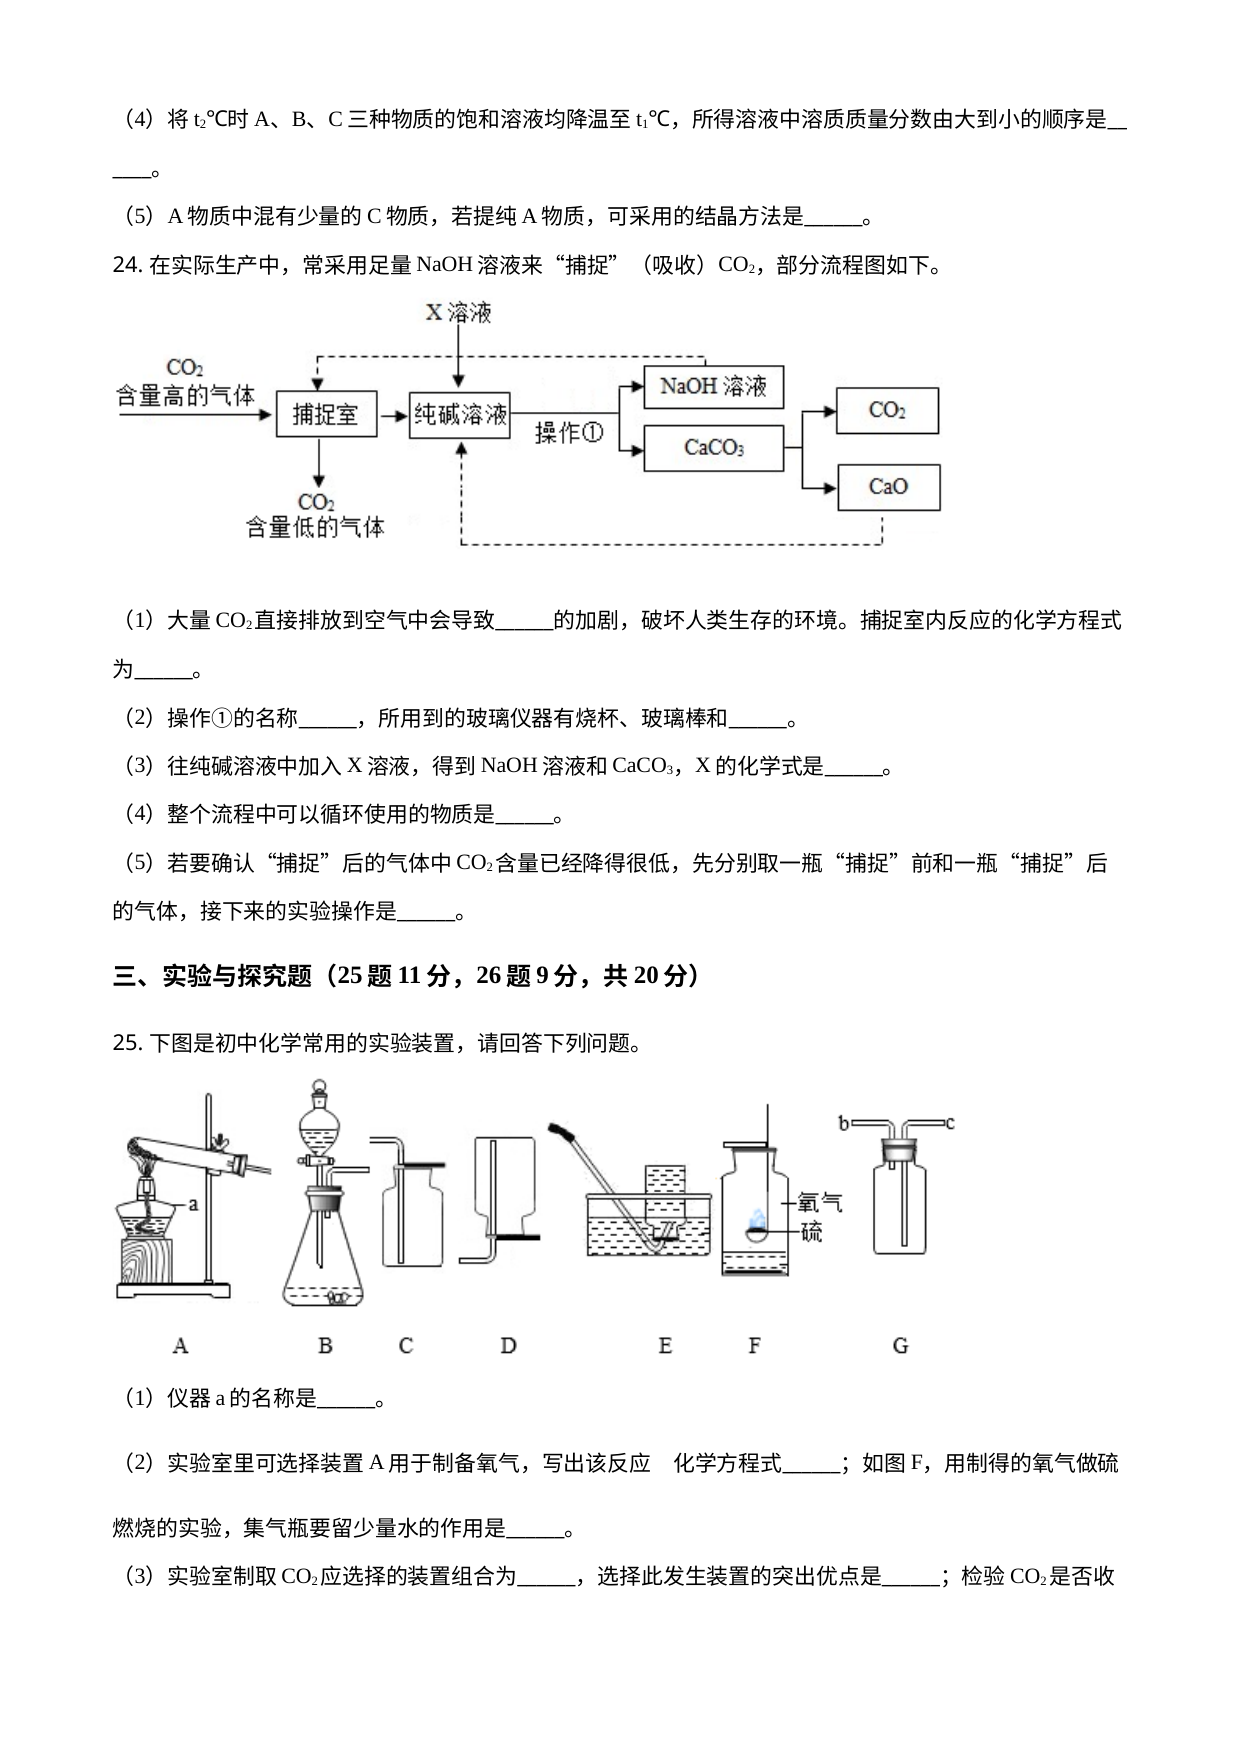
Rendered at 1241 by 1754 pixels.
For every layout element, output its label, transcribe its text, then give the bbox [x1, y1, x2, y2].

text （2）实验室里可选择装置A用于制备氧气，写出该反应化学方程式______；如图F，用制得的氧气做硫燃烧的实验，集气瓶要留少量水的作用是______。 [112, 1429, 1128, 1543]
text （5）A物质中混有少量的C物质，若提纯A物质，可采用的结晶方法是______。 [112, 199, 1128, 231]
picture [112, 1073, 958, 1366]
text （1）仪器a的名称是______。 [112, 1381, 1128, 1413]
text （1）大量CO2直接排放到空气中会导致______的加剧，破坏人类生存的环境。捕捉室内反应的化学方程式为______。 [112, 603, 1128, 684]
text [112, 1559, 1128, 1591]
text （5）若要确认“捕捉”后的气体中CO2含量已经降得很低，先分别取一瓶“捕捉”前和一瓶“捕捉”后的气体，接下来的实验操作是______。 [112, 845, 1128, 926]
text 24. 在实际生产中，常采用足量NaOH溶液来“捕捉”（吸收）CO2，部分流程图如下。 [112, 247, 1128, 280]
text （3）往纯碱溶液中加入X溶液，得到NaOH溶液和CaCO3，X的化学式是______。 [112, 748, 1128, 781]
text （2）操作①的名称______，所用到的玻璃仪器有烧杯、玻璃棒和______。 [112, 700, 1128, 733]
text 三、实验与探究题（25题11分，26题9分，共20分） [112, 942, 1128, 1007]
text （4）整个流程中可以循环使用的物质是______。 [112, 797, 1128, 829]
picture [112, 295, 949, 560]
text 25. 下图是初中化学常用的实验装置，请回答下列问题。 [112, 1025, 1128, 1058]
text （4）将t2℃时A、B、C三种物质的饱和溶液均降温至t1℃，所得溶液中溶质质量分数由大到小的顺序是______。 [112, 102, 1128, 183]
